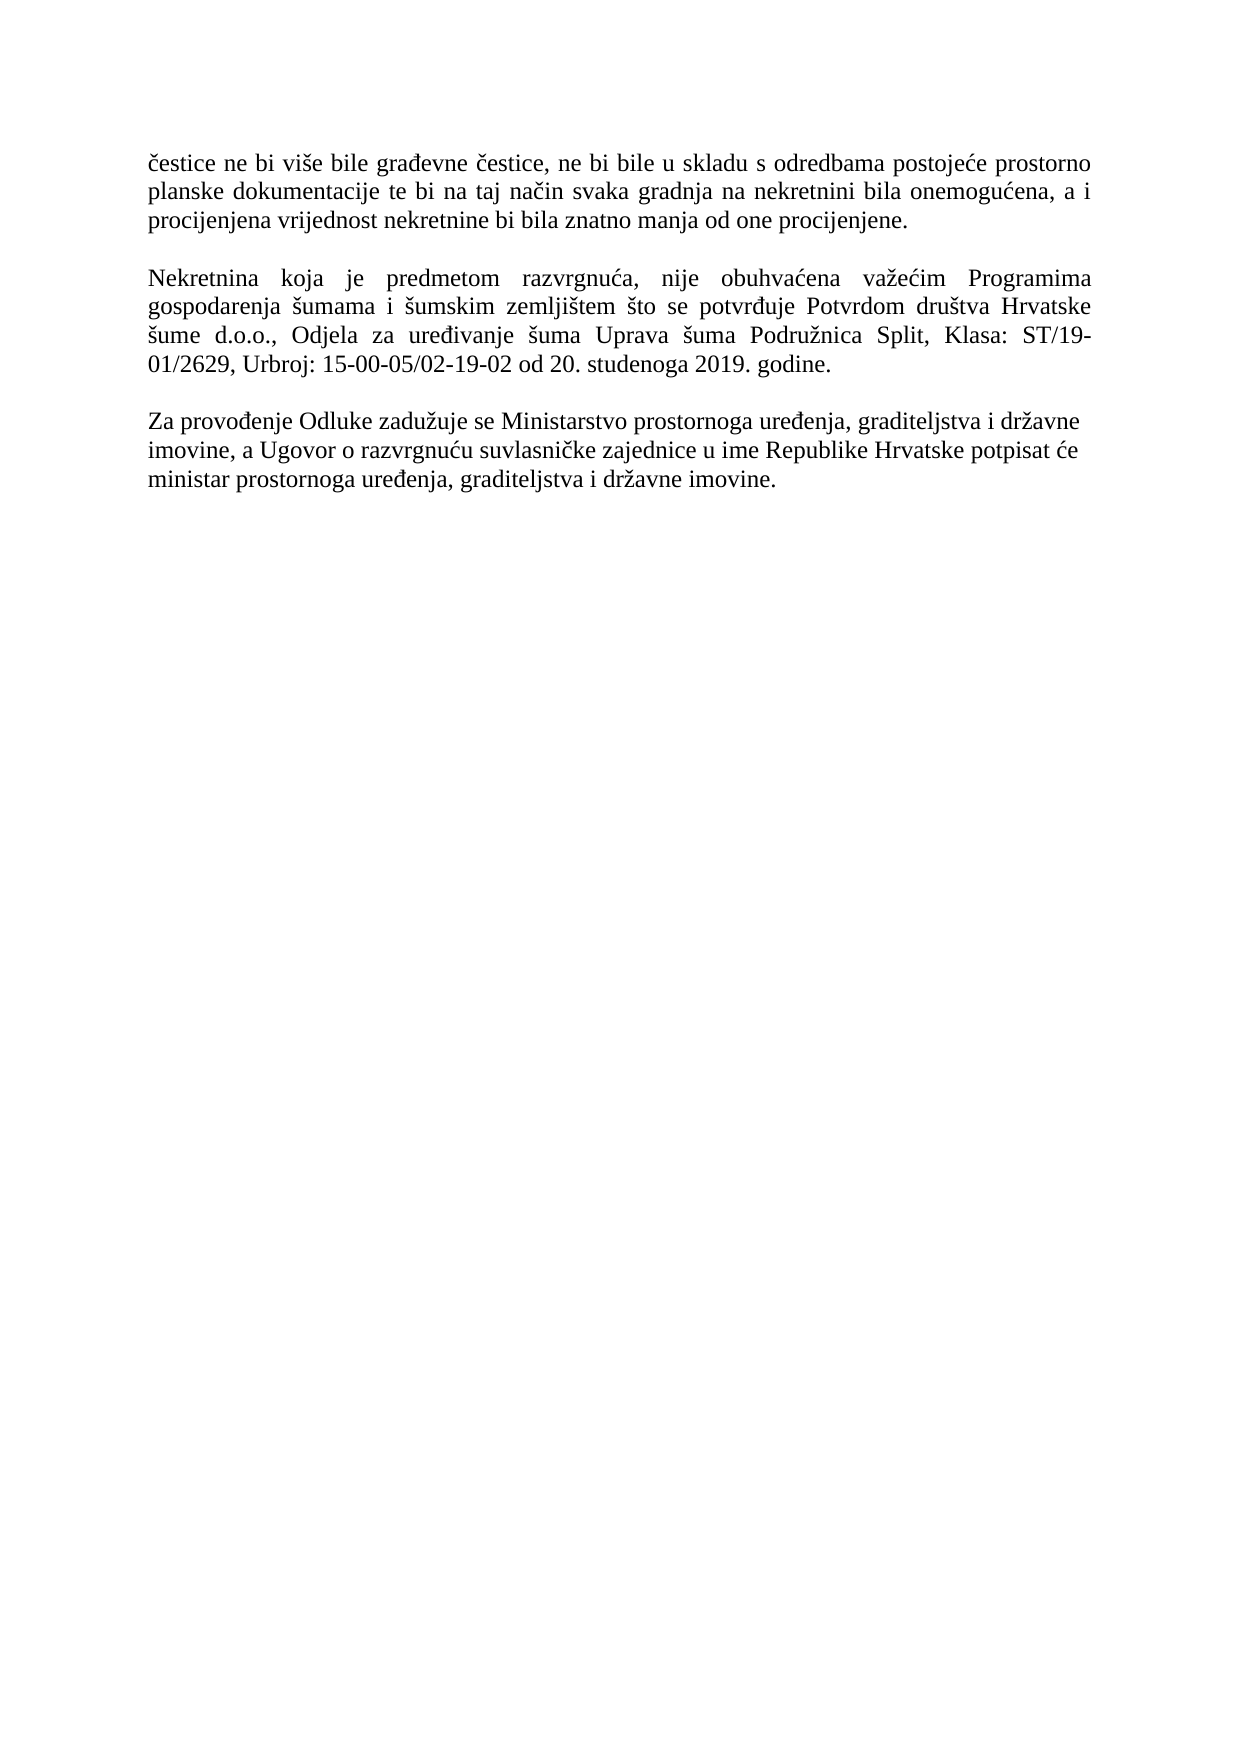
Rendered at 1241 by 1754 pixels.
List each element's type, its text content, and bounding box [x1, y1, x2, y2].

text Za provođenje Odluke zadužuje se Ministarstvo prostornoga uređenja, graditeljstva i državne imovine, a Ugovor o razvrgnuću suvlasničke zajednice u ime Republike Hrvatske potpisat će ministar prostornoga uređenja, graditeljstva i državne imovine. [148, 406, 1092, 493]
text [148, 148, 1092, 234]
text Nekretnina koja je predmetom razvrgnuća, nije obuhvaćena važećim Programima gospodarenja šumama i šumskim zemljištem što se potvrđuje Potvrdom društva Hrvatske šume d.o.o., Odjela za uređivanje šuma Uprava šuma Podružnica Split, Klasa: ST/19-01/2629, Urbroj: 15-00-05/02-19-02 od 20. studenoga 2019. godine. [148, 263, 1092, 378]
